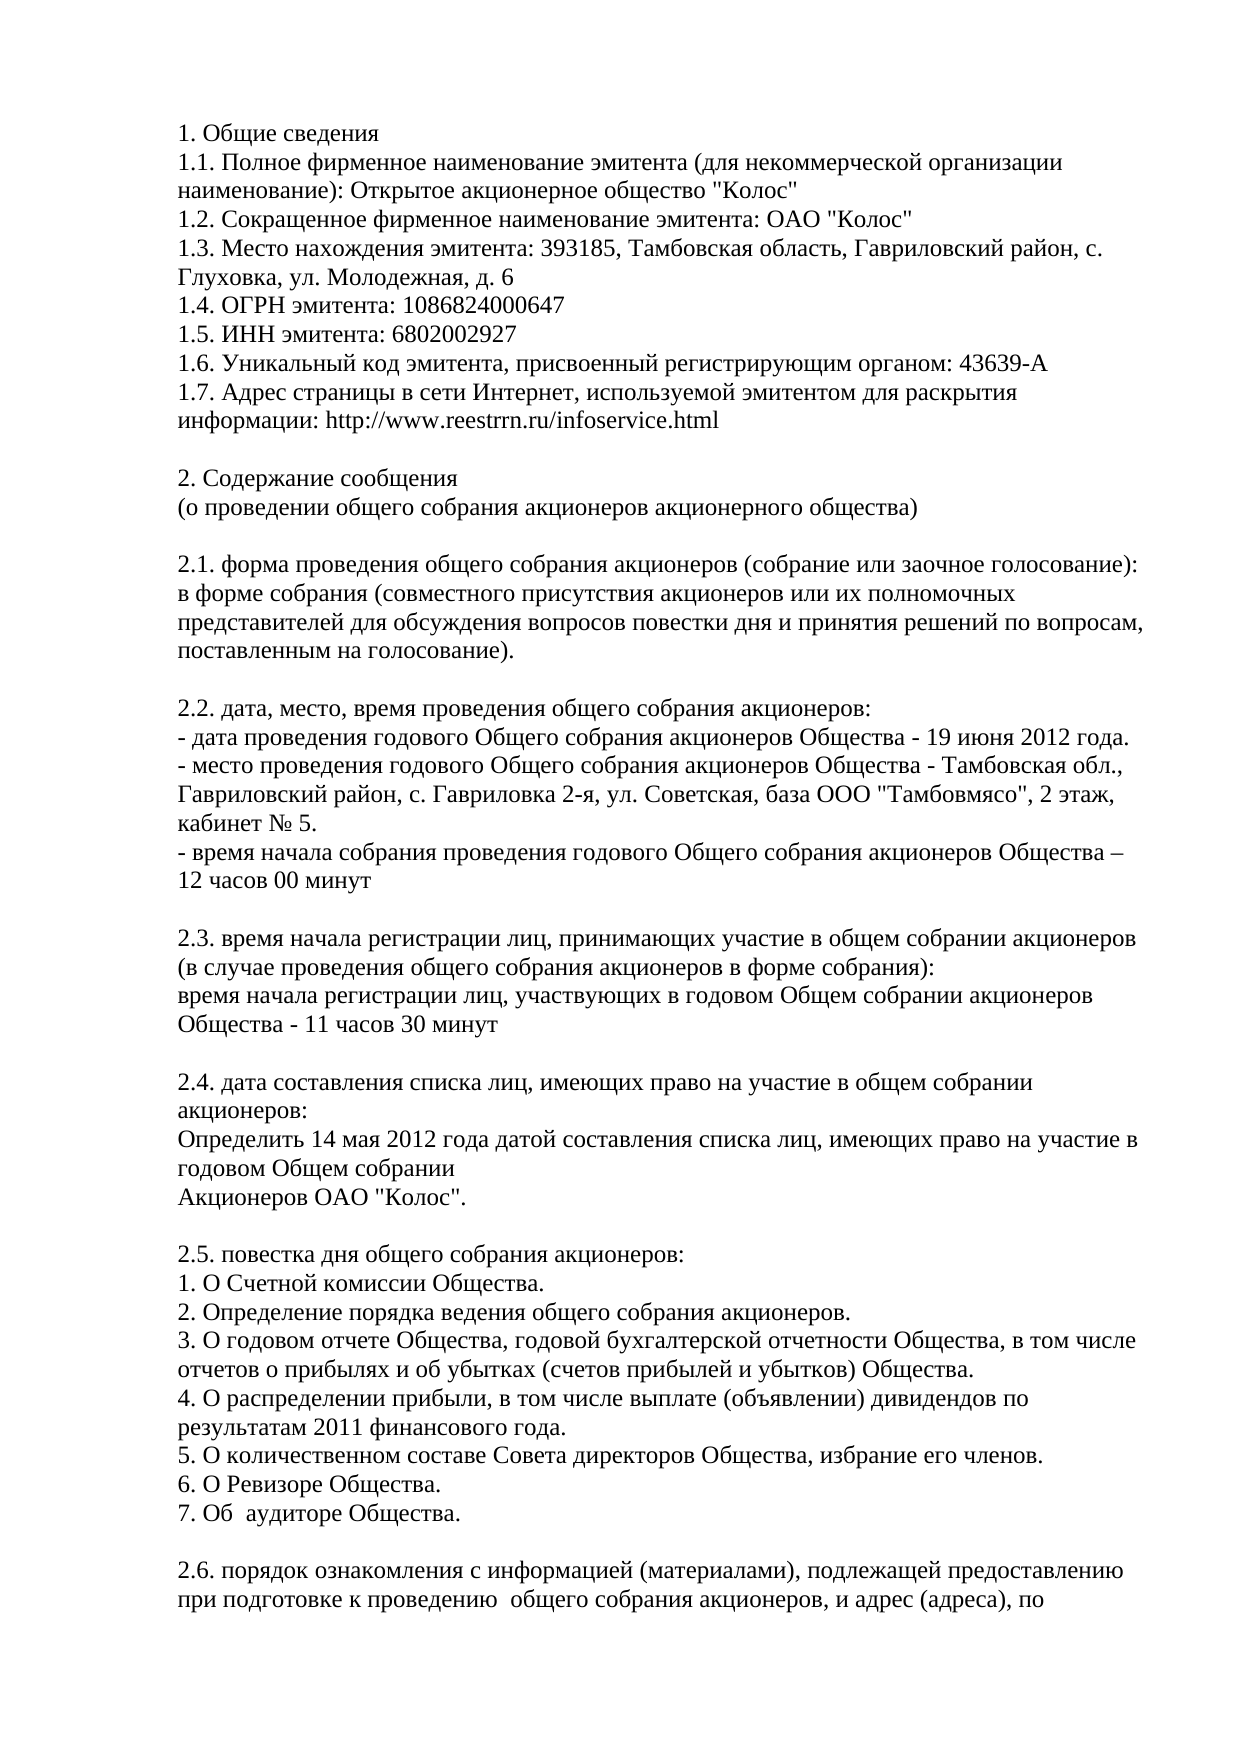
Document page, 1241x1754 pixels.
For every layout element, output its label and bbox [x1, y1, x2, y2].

text [177, 118, 1152, 1613]
